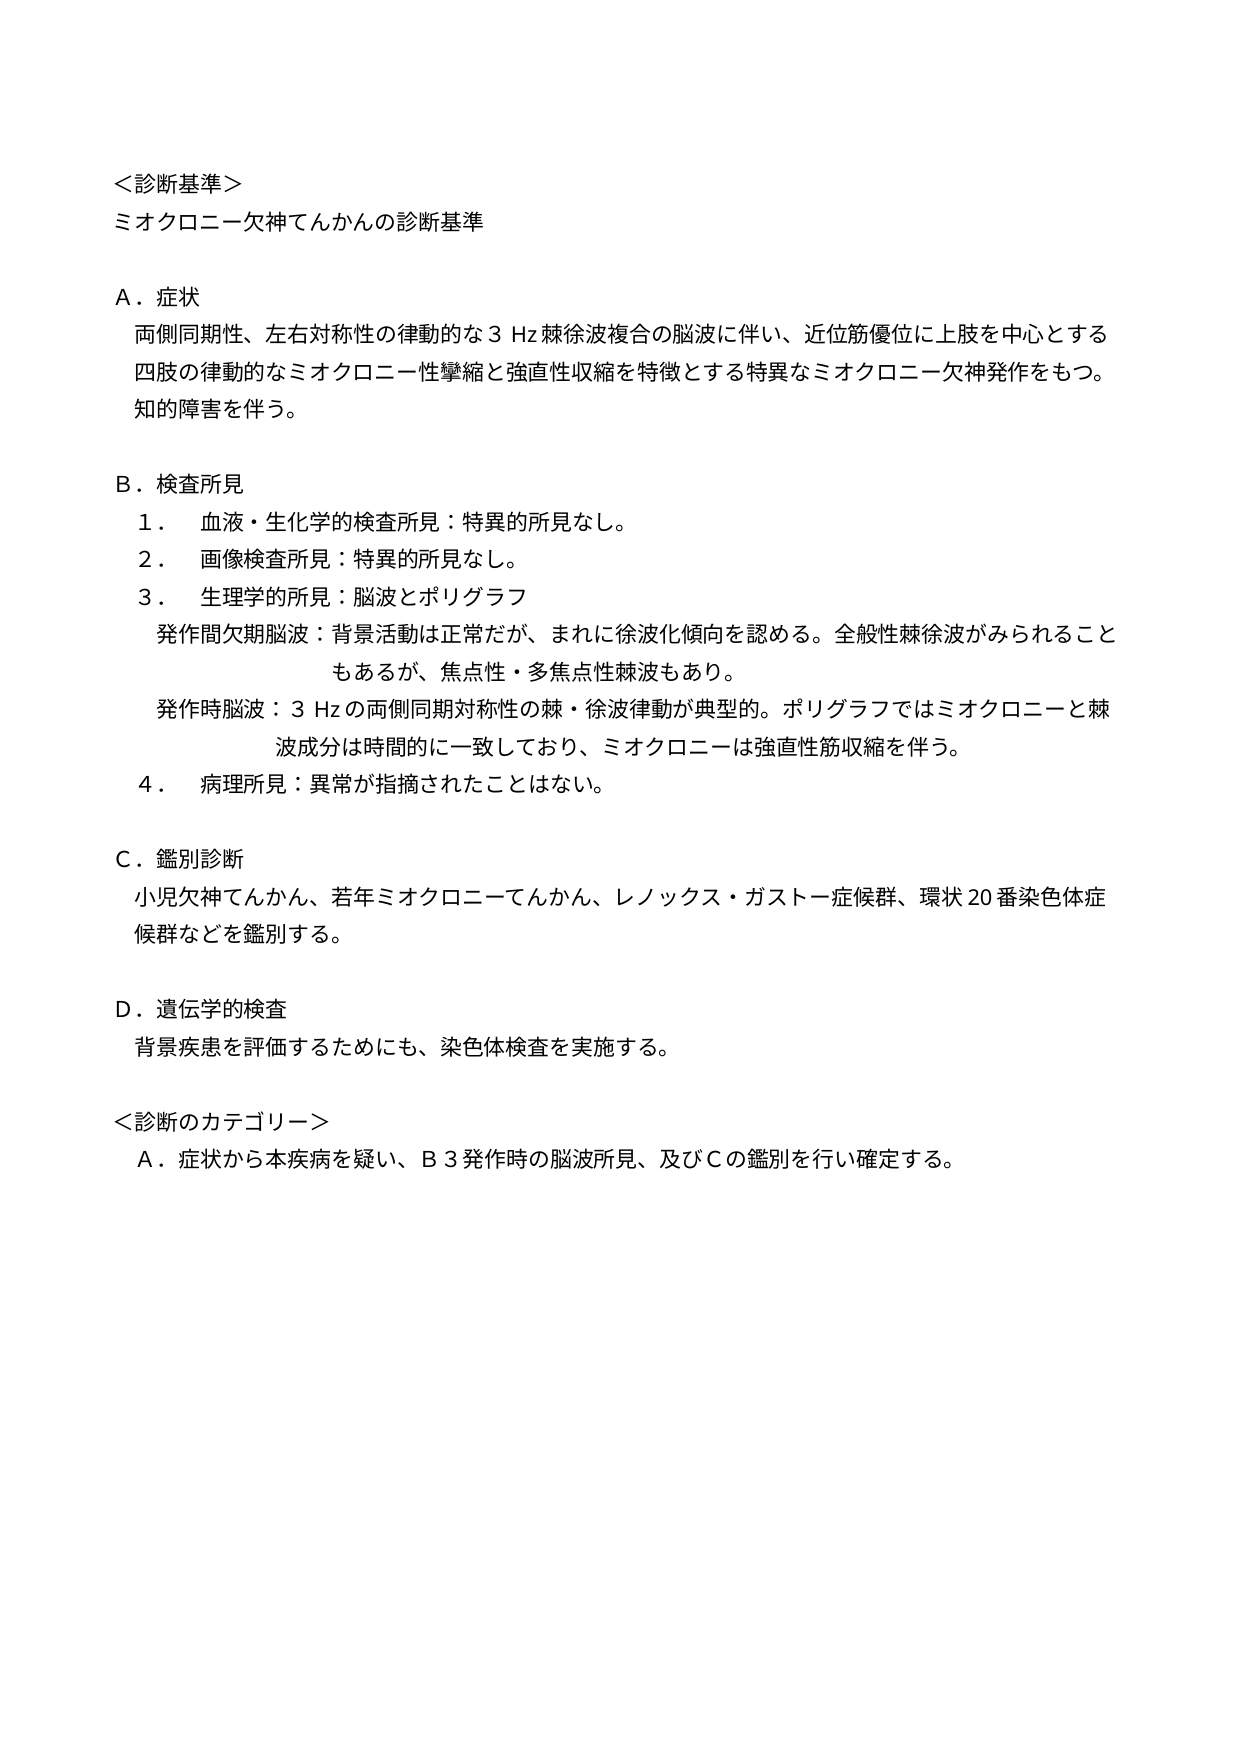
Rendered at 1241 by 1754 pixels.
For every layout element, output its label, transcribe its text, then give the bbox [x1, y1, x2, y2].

text ＜診断のカテゴリー＞ [112, 1102, 1128, 1139]
list 発作時脳波：３Hzの両側同期対称性の棘・徐波律動が典型的。ポリグラフではミオクロニーと棘波成分は時間的に一致しており、ミオクロニーは強直性筋収縮を伴う。 [156, 689, 1128, 764]
text ミオクロニー欠神てんかんの診断基準 [112, 202, 1128, 239]
list 生理学的所見：脳波とポリグラフ [134, 577, 1128, 614]
text 背景疾患を評価するためにも、染色体検査を実施する。 [112, 1027, 1128, 1064]
text 小児欠神てんかん、若年ミオクロニーてんかん、レノックス・ガストー症候群、環状20番染色体症候群などを鑑別する。 [134, 877, 1128, 952]
list 血液・生化学的検査所見：特異的所見なし。 [134, 502, 1128, 539]
list 発作間欠期脳波：背景活動は正常だが、まれに徐波化傾向を認める。全般性棘徐波がみられることもあるが、焦点性・多焦点性棘波もあり。 [156, 614, 1128, 689]
text Ａ．症状 [112, 277, 1128, 314]
text Ｃ．鑑別診断 [112, 839, 1128, 877]
text 両側同期性、左右対称性の律動的な３Hz棘徐波複合の脳波に伴い、近位筋優位に上肢を中心とする四肢の律動的なミオクロニー性攣縮と強直性収縮を特徴とする特異なミオクロニー欠神発作をもつ。知的障害を伴う。 [134, 314, 1128, 427]
list 画像検査所見：特異的所見なし。 [134, 539, 1128, 577]
list 病理所見：異常が指摘されたことはない。 [134, 764, 1128, 802]
text Ａ．症状から本疾病を疑い、Ｂ３発作時の脳波所見、及びＣの鑑別を行い確定する。 [112, 1139, 1128, 1177]
text Ｂ．検査所見 [112, 464, 1128, 502]
text Ｄ．遺伝学的検査 [112, 989, 1128, 1027]
text ＜診断基準＞ [112, 164, 1128, 202]
